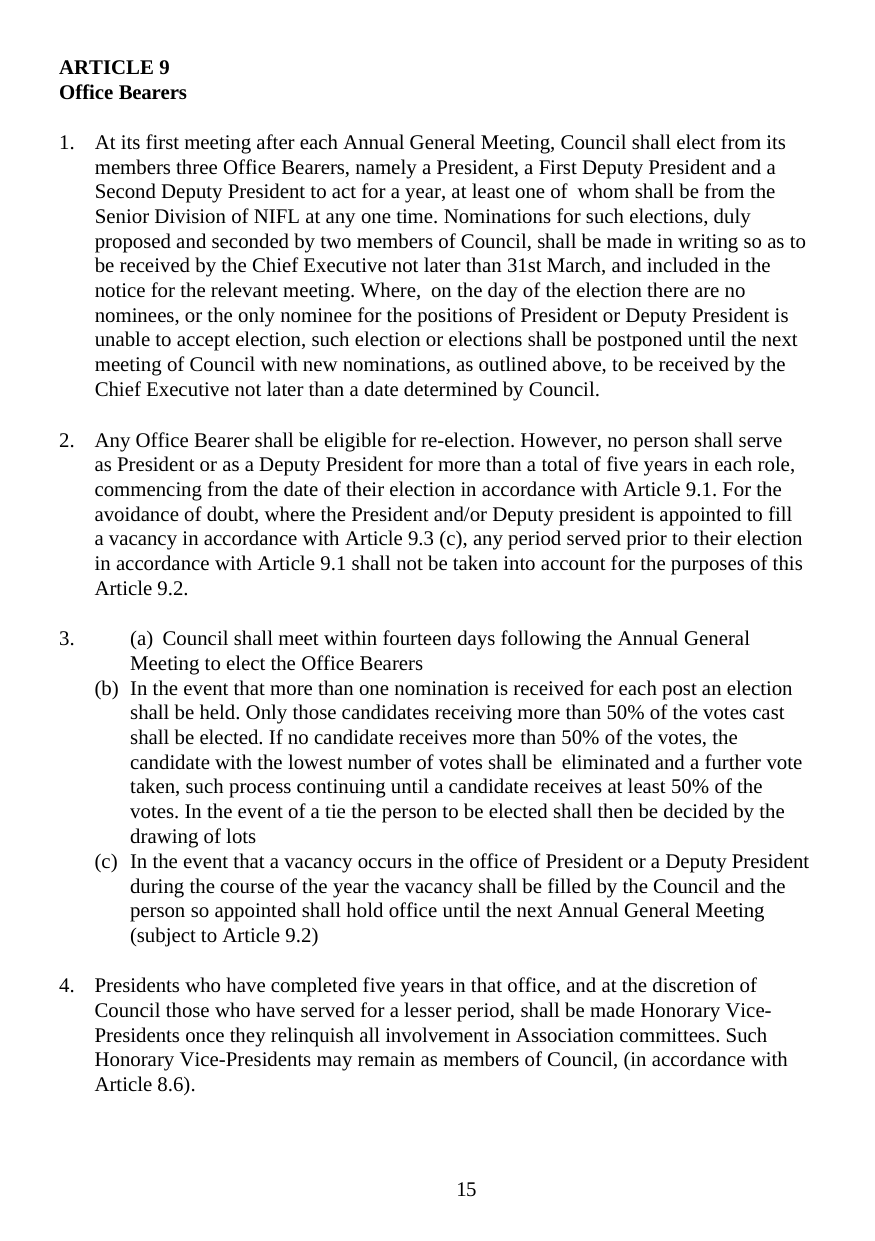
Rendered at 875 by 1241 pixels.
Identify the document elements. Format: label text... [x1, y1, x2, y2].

list In the event that a vacancy occurs in the office of President or a Deputy President during the course of the year the vacancy shall be filled by the Council and the person so appointed shall hold office until the next Annual General Meeting (subject to Article 9.2) [94, 849, 814, 947]
list Any Office Bearer shall be eligible for re-election. However, no person shall serve as President or as a Deputy President for more than a total of five years in each role, commencing from the date of their election in accordance with Article 9.1. For the avoidance of doubt, where the President and/or Deputy president is appointed to fill a vacancy in accordance with Article 9.3 (c), any period served prior to their election in accordance with Article 9.1 shall not be taken into account for the purposes of this Article 9.2. [59, 427, 805, 600]
subtitle ARTICLE 9 [59, 54, 826, 79]
subtitle Office Bearers [59, 80, 826, 104]
list In the event that more than one nomination is received for each post an election shall be held. Only those candidates receiving more than 50% of the votes cast shall be elected. If no candidate receives more than 50% of the votes, the candidate with the lowest number of votes shall be eliminated and a further vote taken, such process continuing until a candidate receives at least 50% of the votes. In the event of a tie the person to be elected shall then be decided by the drawing of lots [94, 676, 815, 848]
list At its first meeting after each Annual General Meeting, Council shall elect from its members three Office Bearers, namely a President, a First Deputy President and a Second Deputy President to act for a year, at least one of whom shall be from the Senior Division of NIFL at any one time. Nominations for such elections, duly proposed and seconded by two members of Council, shall be made in writing so as to be received by the Chief Executive not later than 31st March, and included in the notice for the relevant meeting. Where, on the day of the election there are no nominees, or the only nominee for the positions of President or Deputy President is unable to accept election, such election or elections shall be postponed until the next meeting of Council with new nominations, as outlined above, to be received by the Chief Executive not later than a date determined by Council. [59, 130, 813, 401]
list (a) Council shall meet within fourteen days following the Annual General Meeting to elect the Office Bearers [59, 626, 775, 675]
list Presidents who have completed five years in that office, and at the discretion of Council those who have served for a lesser period, shall be made Honorary Vice-Presidents once they relinquish all involvement in Association committees. Such Honorary Vice-Presidents may remain as members of Council, (in accordance with Article 8.6). [59, 973, 802, 1096]
